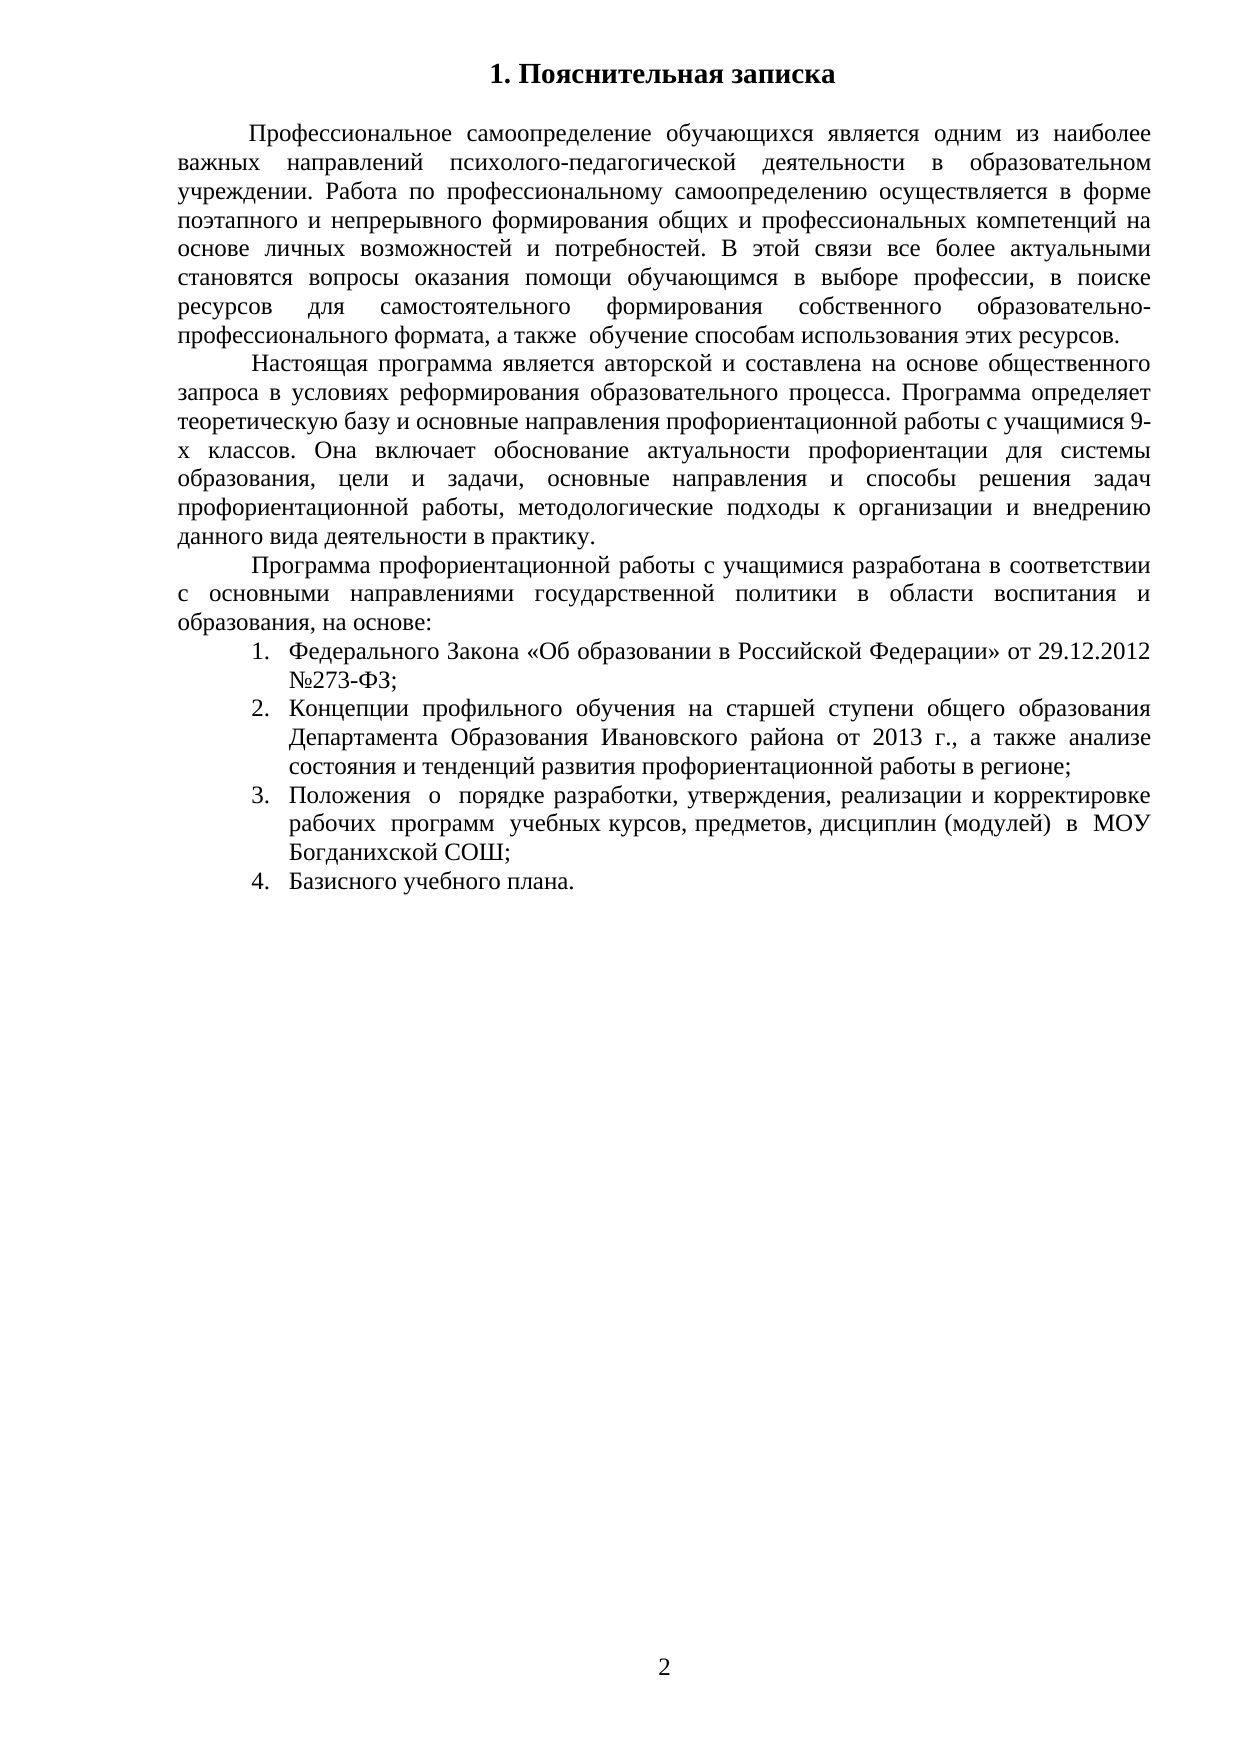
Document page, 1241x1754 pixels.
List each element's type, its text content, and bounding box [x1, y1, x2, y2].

text 1. Пояснительная записка [177, 56, 1148, 90]
list Концепции профильного обучения на старшей ступени общего образования Департамента Образования Ивановского района от ., а также анализе состояния и тенденций развития профориентационной работы в регионе; [251, 693, 1152, 780]
list Базисного учебного плана. [251, 866, 1152, 895]
text Настоящая программа является авторской и составлена на основе общественного запроса в условиях реформирования образовательного процесса. Программа определяет теоретическую базу и основные направления профориентационной работы с учащимися 9-х классов. Она включает обоснование актуальности профориентации для системы образования, цели и задачи, основные направления и способы решения задач профориентационной работы, методологические подходы к организации и внедрению данного вида деятельности в практику. [177, 348, 1152, 550]
list Положения о порядке разработки, утверждения, реализации и корректировке рабочих программ учебных курсов, предметов, дисциплин (модулей) в МОУ Богданихской СОШ; [251, 780, 1152, 866]
list Федерального Закона «Об образовании в Российской Федерации» от 29.12.2012 №273-ФЗ; [251, 636, 1152, 693]
text Профессиональное самоопределение обучающихся является одним из наиболее важных направлений психолого-педагогической деятельности в образовательном учреждении. Работа по профессиональному самоопределению осуществляется в форме поэтапного и непрерывного формирования общих и профессиональных компетенций на основе личных возможностей и потребностей. В этой связи все более актуальными становятся вопросы оказания помощи обучающимся в выборе профессии, в поиске ресурсов для самостоятельного формирования собственного образовательно-профессионального формата, а также обучение способам использования этих ресурсов. [177, 118, 1152, 348]
text Программа профориентационной работы с учащимися разработана в соответствии с основными направлениями государственной политики в области воспитания и образования, на основе: [177, 550, 1152, 636]
